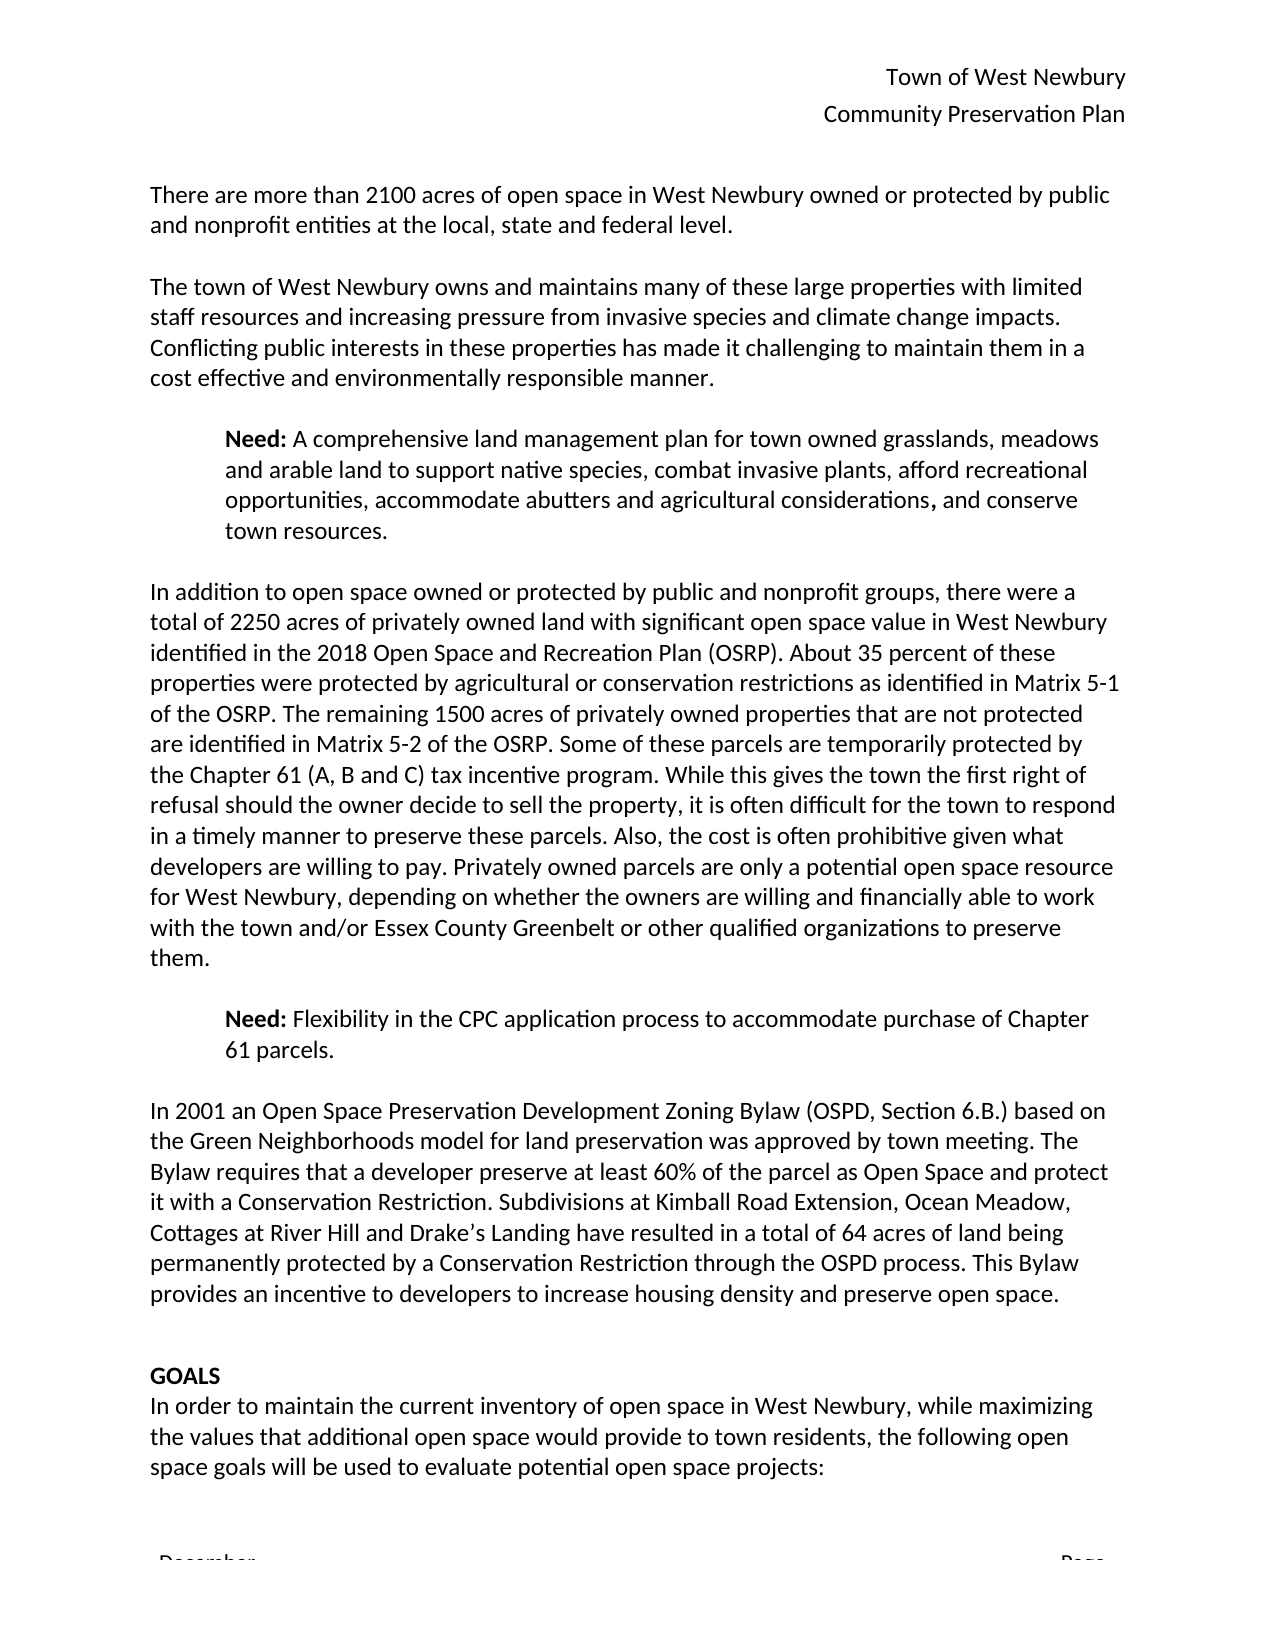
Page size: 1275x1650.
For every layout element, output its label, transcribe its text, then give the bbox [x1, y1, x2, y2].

text The town of West Newbury owns and maintains many of these large properties with limited staff resources and increasing pressure from invasive species and climate change impacts. [150, 271, 1086, 332]
text In addition to open space owned or protected by public and nonprofit groups, there were a total of 2250 acres of privately owned land with significant open space value in West Newbury identified in the 2018 Open Space and Recreation Plan (OSRP). About 35 percent of these properties were protected by agricultural or conservation restrictions as identified in Matrix 5-1 of the OSRP. The remaining 1500 acres of privately owned properties that are not protected are identified in Matrix 5-2 of the OSRP. Some of these parcels are temporarily protected by the Chapter 61 (A, B and C) tax incentive program. While this gives the town the first right of refusal should the owner decide to sell the property, it is often difficult for the town to respond in a timely manner to preserve these parcels. Also, the cost is often prohibitive given what developers are willing to pay. Privately owned parcels are only a potential open space resource for West Newbury, depending on whether the owners are willing and financially able to work with the town and/or Essex County Greenbelt or other qualified organizations to preserve them. [150, 576, 1122, 973]
text Need: Flexibility in the CPC application process to accommodate purchase of Chapter 61 parcels. [225, 1003, 1101, 1064]
text In 2001 an Open Space Preservation Development Zoning Bylaw (OSPD, Section 6.B.) based on the Green Neighborhoods model for land preservation was approved by town meeting. The Bylaw requires that a developer preserve at least 60% of the parcel as Open Space and protect it with a Conservation Restriction. Subdivisions at Kimball Road Extension, Ocean Meadow, Cottages at River Hill and Drake’s Landing have resulted in a total of 64 acres of land being permanently protected by a Conservation Restriction through the OSPD process. This Bylaw provides an incentive to developers to increase housing density and preserve open space. [150, 1095, 1111, 1308]
text Need: A comprehensive land management plan for town owned grasslands, meadows and arable land to support native species, combat invasive plants, afford recreational opportunities, accommodate abutters and agricultural considerations, and conserve town resources. [225, 423, 1119, 546]
subtitle GOALS [150, 1360, 1146, 1391]
text Conflicting public interests in these properties has made it challenging to maintain them in a cost effective and environmentally responsible manner. [150, 332, 1101, 393]
text In order to maintain the current inventory of open space in West Newbury, while maximizing the values that additional open space would provide to town residents, the following open space goals will be used to evaluate potential open space projects: [150, 1391, 1101, 1482]
text There are more than 2100 acres of open space in West Newbury owned or protected by public and nonprofit entities at the local, state and federal level. [150, 179, 1113, 240]
